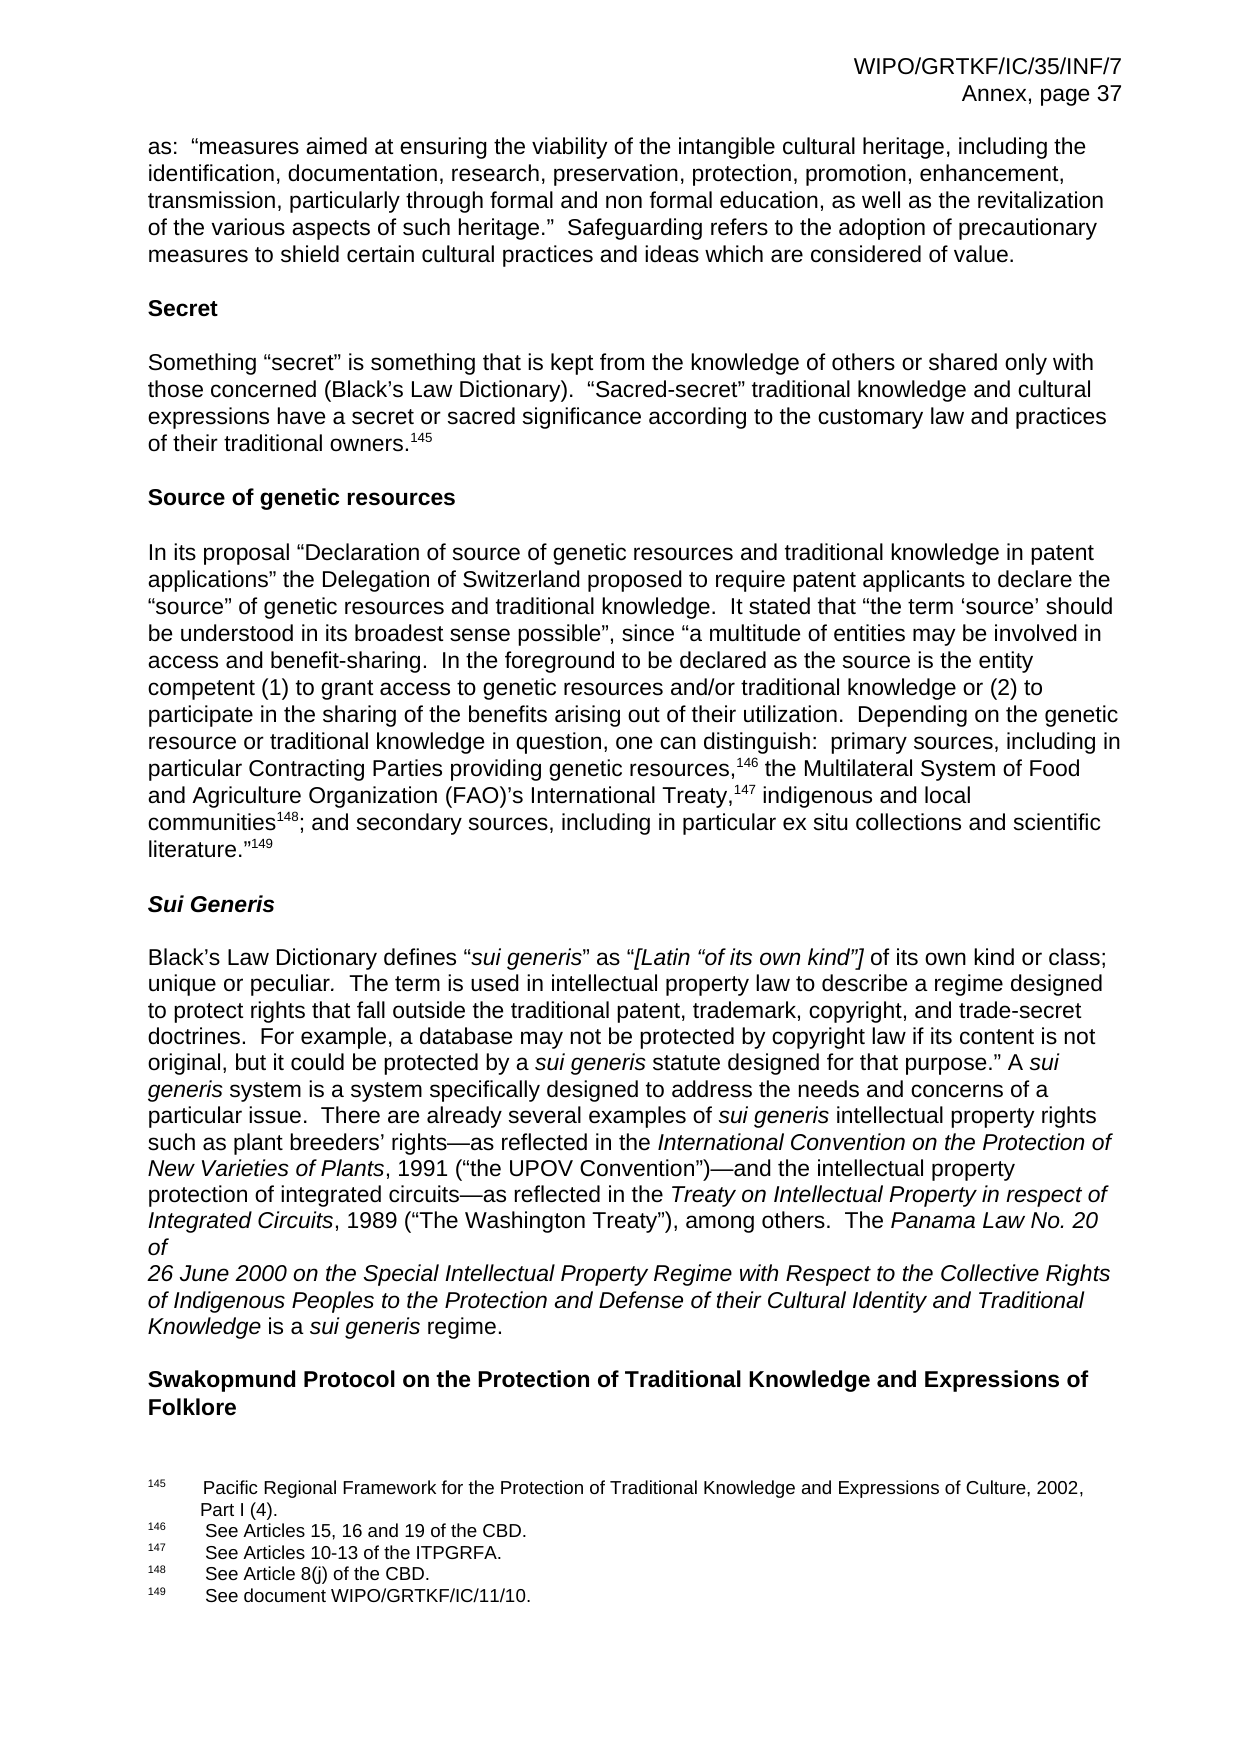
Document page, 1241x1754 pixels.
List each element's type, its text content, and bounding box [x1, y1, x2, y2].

text Sui Generis [148, 890, 1122, 917]
text In its proposal “Declaration of source of genetic resources and traditional knowledge in patent applications” the Delegation of Switzerland proposed to require patent applicants to declare the “source” of genetic resources and traditional knowledge. It stated that “the term ‘source’ should be understood in its broadest sense possible”, since “a multitude of entities may be involved in access and benefit-sharing. In the foreground to be declared as the source is the entity competent (1) to grant access to genetic resources and/or traditional knowledge or (2) to participate in the sharing of the benefits arising out of their utilization. Depending on the genetic resource or traditional knowledge in question, one can distinguish: primary sources, including in particular Contracting Parties providing genetic resources, the Multilateral System of Food and Agriculture Organization (FAO)’s International Treaty, indigenous and local communities; and secondary sources, including in particular ex situ collections and scientific literature.” [148, 538, 1122, 863]
text Something “secret” is something that is kept from the knowledge of others or shared only with those concerned (Black’s Law Dictionary). “Sacred-secret” traditional knowledge and cultural expressions have a secret or sacred significance according to the customary law and practices of their traditional owners. [148, 348, 1122, 456]
text Black’s Law Dictionary defines “sui generis” as “[Latin “of its own kind”] of its own kind or class; unique or peculiar. The term is used in intellectual property law to describe a regime designed to protect rights that fall outside the traditional patent, trademark, copyright, and trade-secret doctrines. For example, a database may not be protected by copyright law if its content is not original, but it could be protected by a sui generis statute designed for that purpose.” A sui generis system is a system specifically designed to address the needs and concerns of a particular issue. There are already several examples of sui generis intellectual property rights such as plant breeders’ rights—as reflected in the International Convention on the Protection of New Varieties of Plants, 1991 (“the UPOV Convention”)—and the intellectual property protection of integrated circuits—as reflected in the Treaty on Intellectual Property in respect of Integrated Circuits, 1989 (“The Washington Treaty”), among others. The Panama Law No. 20 of 26 June 2000 on the Special Intellectual Property Regime with Respect to the Collective Rights of Indigenous Peoples to the Protection and Defense of their Cultural Identity and Traditional Knowledge is a sui generis regime. [148, 944, 1122, 1339]
text Secret [148, 294, 1122, 321]
text Swakopmund Protocol on the Protection of Traditional Knowledge and Expressions of Folklore [148, 1366, 1122, 1420]
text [148, 132, 1122, 268]
text Source of genetic resources [148, 483, 1122, 511]
